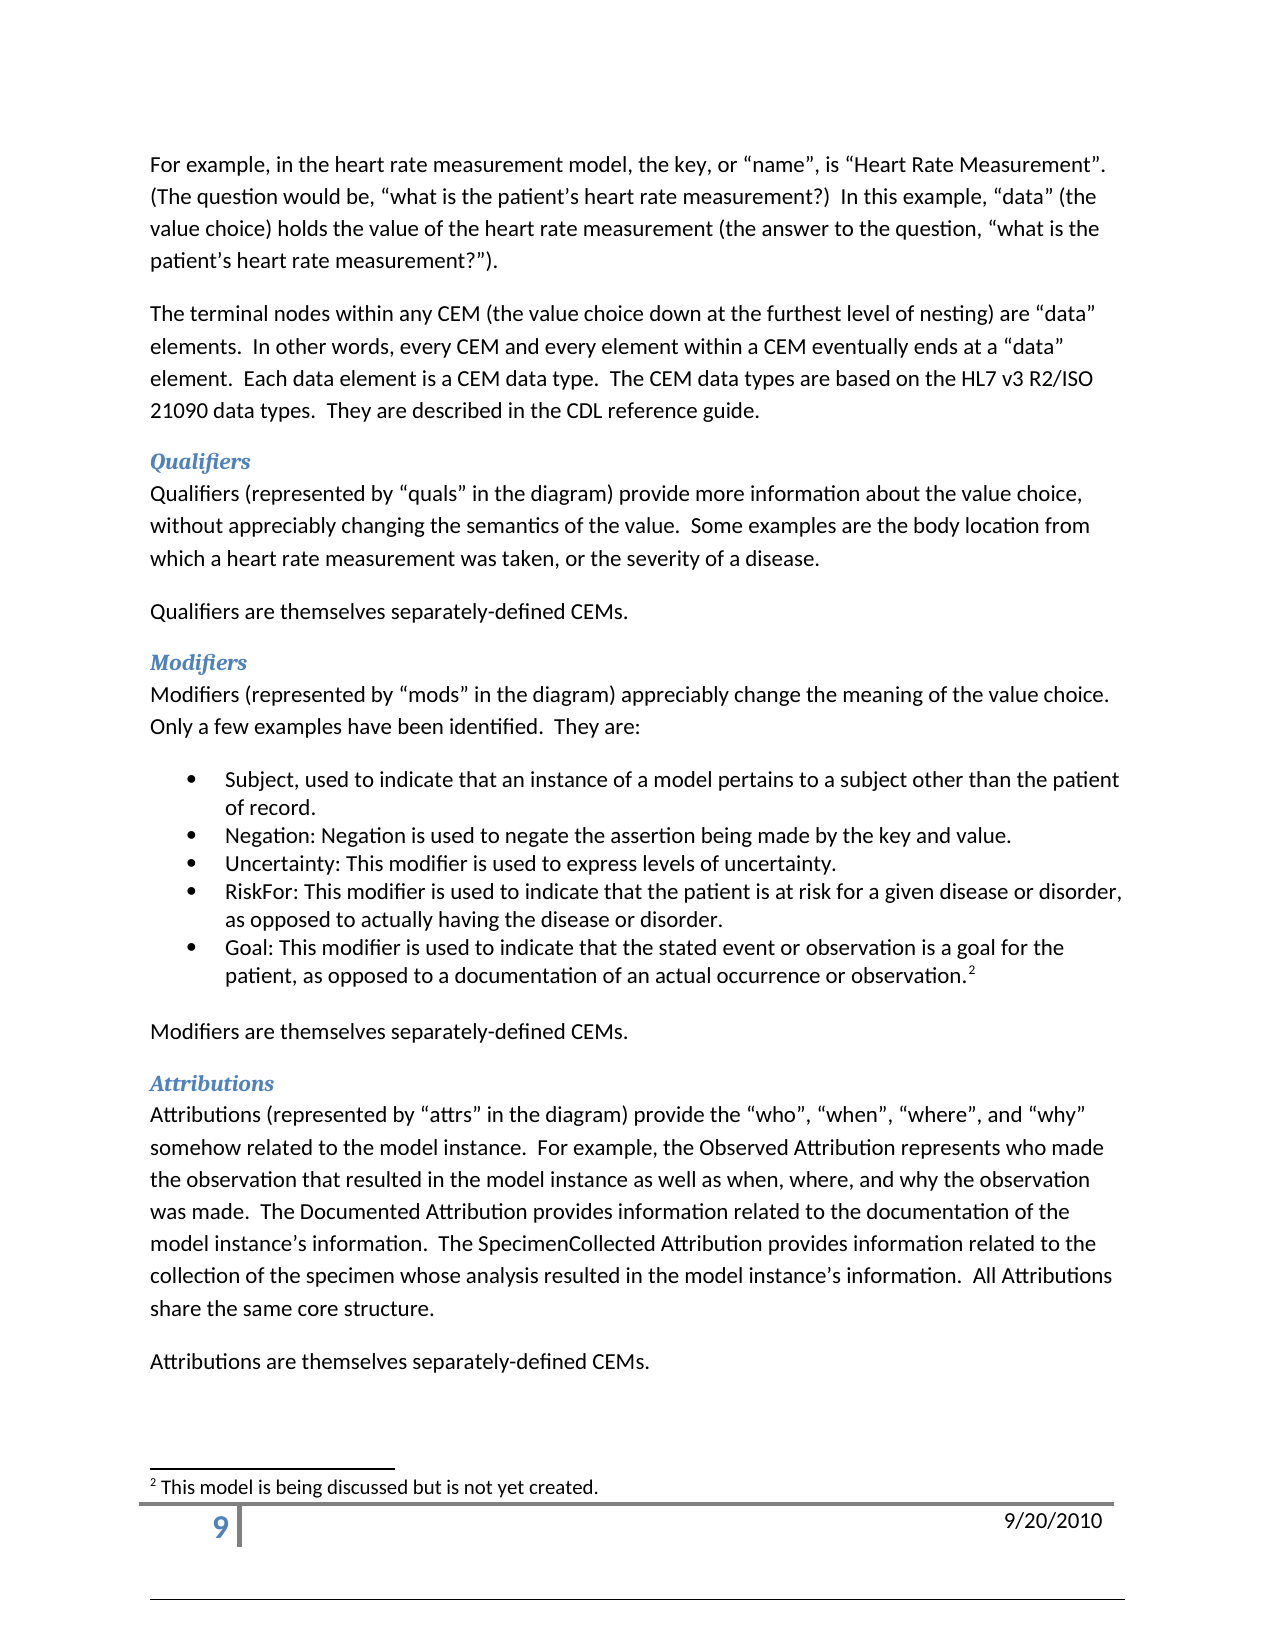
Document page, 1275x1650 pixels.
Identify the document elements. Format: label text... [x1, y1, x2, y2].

text Qualifiers are themselves separately-defined CEMs. [150, 597, 1125, 625]
list Uncertainty: This modifier is used to express levels of uncertainty. [187, 849, 1125, 877]
text Qualifiers (represented by “quals” in the diagram) provide more information about the value choice, without appreciably changing the semantics of the value. Some examples are the body location from which a heart rate measurement was taken, or the severity of a disease. [150, 479, 1125, 572]
list Subject, used to indicate that an instance of a model pertains to a subject other than the patient of record. [187, 765, 1125, 821]
list RiskFor: This modifier is used to indicate that the patient is at risk for a given disease or disorder, as opposed to actually having the disease or disorder. [187, 877, 1125, 933]
text The terminal nodes within any CEM (the value choice down at the furthest level of nesting) are “data” elements. In other words, every CEM and every element within a CEM eventually ends at a “data” element. Each data element is a CEM data type. The CEM data types are based on the HL7 v3 R2/ISO 21090 data types. They are described in the CDL reference guide. [150, 299, 1125, 424]
text Modifiers are themselves separately-defined CEMs. [150, 1017, 1125, 1045]
list Goal: This modifier is used to indicate that the stated event or observation is a goal for the patient, as opposed to a documentation of an actual occurrence or observation. [187, 933, 1125, 989]
text For example, in the heart rate measurement model, the key, or “name”, is “Heart Rate Measurement”. (The question would be, “what is the patient’s heart rate measurement?) In this example, “data” (the value choice) holds the value of the heart rate measurement (the answer to the question, “what is the patient’s heart rate measurement?”). [150, 150, 1125, 274]
subtitle Attributions [150, 1070, 1125, 1097]
list Negation: Negation is used to negate the assertion being made by the key and value. [187, 821, 1125, 849]
text Modifiers (represented by “mods” in the diagram) appreciably change the meaning of the value choice. Only a few examples have been identified. They are: [150, 680, 1125, 740]
text Attributions are themselves separately-defined CEMs. [150, 1347, 1125, 1375]
subtitle Modifiers [150, 650, 1125, 676]
text Attributions (represented by “attrs” in the diagram) provide the “who”, “when”, “where”, and “why” somehow related to the model instance. For example, the Observed Attribution represents who made the observation that resulted in the model instance as well as when, where, and why the observation was made. The Documented Attribution provides information related to the documentation of the model instance’s information. The SpecimenCollected Attribution provides information related to the collection of the specimen whose analysis resulted in the model instance’s information. All Attributions share the same core structure. [150, 1101, 1125, 1322]
subtitle Qualifiers [150, 449, 1125, 476]
